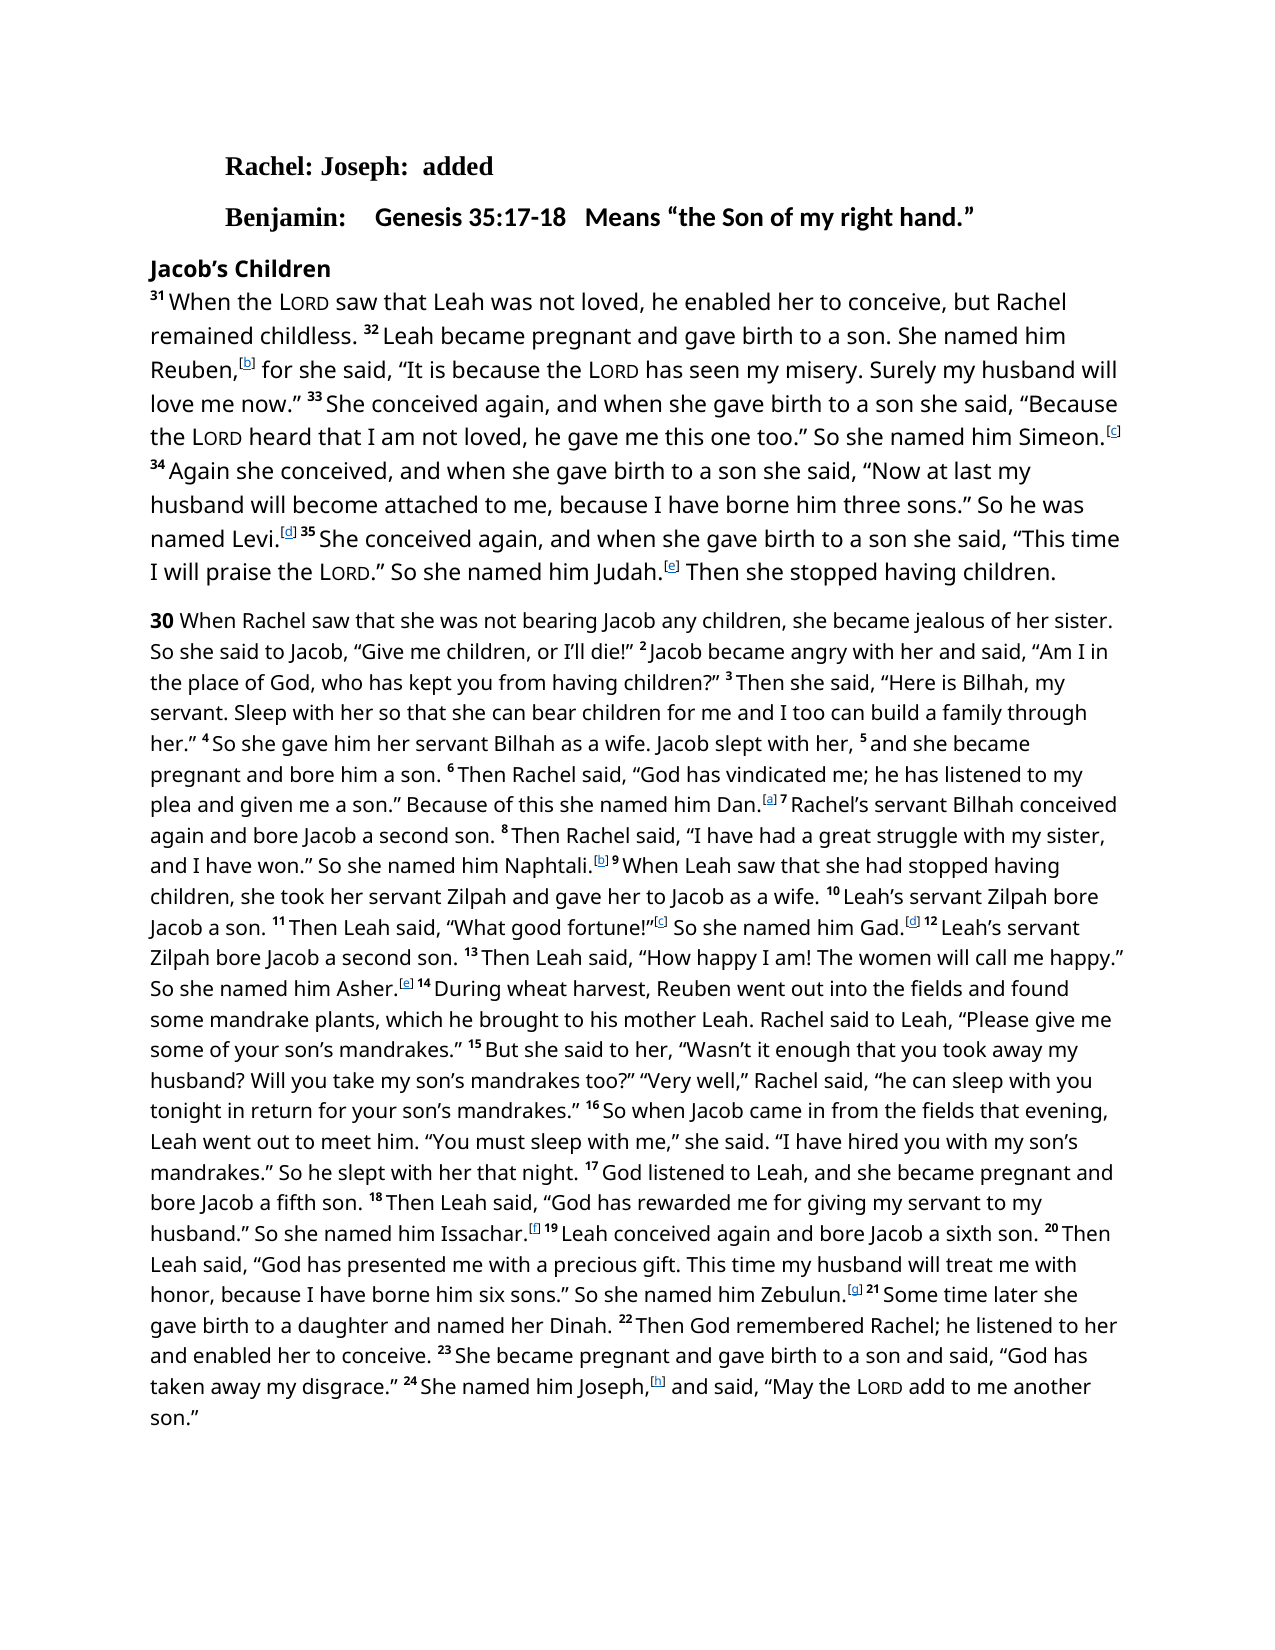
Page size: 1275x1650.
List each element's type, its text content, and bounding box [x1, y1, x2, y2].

text Rachel: Joseph: added [225, 150, 1125, 181]
text Benjamin: Genesis 35:17-18 Means “the Son of my right hand.” [225, 200, 1125, 233]
subtitle Jacob’s Children [150, 252, 1125, 284]
text 30 When Rachel saw that she was not bearing Jacob any children, she became jealous of her sister. So she said to Jacob, “Give me children, or I’ll die!” 2 Jacob became angry with her and said, “Am I in the place of God, who has kept you from having children?” 3 Then she said, “Here is Bilhah, my servant. Sleep with her so that she can bear children for me and I too can build a family through her.” 4 So she gave him her servant Bilhah as a wife. Jacob slept with her, 5 and she became pregnant and bore him a son. 6 Then Rachel said, “God has vindicated me; he has listened to my plea and given me a son.” Because of this she named him Dan.[a] 7 Rachel’s servant Bilhah conceived again and bore Jacob a second son. 8 Then Rachel said, “I have had a great struggle with my sister, and I have won.” So she named him Naphtali.[b] 9 When Leah saw that she had stopped having children, she took her servant Zilpah and gave her to Jacob as a wife. 10 Leah’s servant Zilpah bore Jacob a son. 11 Then Leah said, “What good fortune!”[c] So she named him Gad.[d] 12 Leah’s servant Zilpah bore Jacob a second son. 13 Then Leah said, “How happy I am! The women will call me happy.” So she named him Asher.[e] 14 During wheat harvest, Reuben went out into the fields and found some mandrake plants, which he brought to his mother Leah. Rachel said to Leah, “Please give me some of your son’s mandrakes.” 15 But she said to her, “Wasn’t it enough that you took away my husband? Will you take my son’s mandrakes too?” “Very well,” Rachel said, “he can sleep with you tonight in return for your son’s mandrakes.” 16 So when Jacob came in from the fields that evening, Leah went out to meet him. “You must sleep with me,” she said. “I have hired you with my son’s mandrakes.” So he slept with her that night. 17 God listened to Leah, and she became pregnant and bore Jacob a fifth son. 18 Then Leah said, “God has rewarded me for giving my servant to my husband.” So she named him Issachar.[f] 19 Leah conceived again and bore Jacob a sixth son. 20 Then Leah said, “God has presented me with a precious gift. This time my husband will treat me with honor, because I have borne him six sons.” So she named him Zebulun.[g] 21 Some time later she gave birth to a daughter and named her Dinah. 22 Then God remembered Rachel; he listened to her and enabled her to conceive. 23 She became pregnant and gave birth to a son and said, “God has taken away my disgrace.” 24 She named him Joseph,[h] and said, “May the Lord add to me another son.” [150, 607, 1125, 1431]
text 31 When the Lord saw that Leah was not loved, he enabled her to conceive, but Rachel remained childless. 32 Leah became pregnant and gave birth to a son. She named him Reuben,[b] for she said, “It is because the Lord has seen my misery. Surely my husband will love me now.” 33 She conceived again, and when she gave birth to a son she said, “Because the Lord heard that I am not loved, he gave me this one too.” So she named him Simeon.[c] 34 Again she conceived, and when she gave birth to a son she said, “Now at last my husband will become attached to me, because I have borne him three sons.” So he was named Levi.[d] 35 She conceived again, and when she gave birth to a son she said, “This time I will praise the Lord.” So she named him Judah.[e] Then she stopped having children. [150, 286, 1125, 587]
